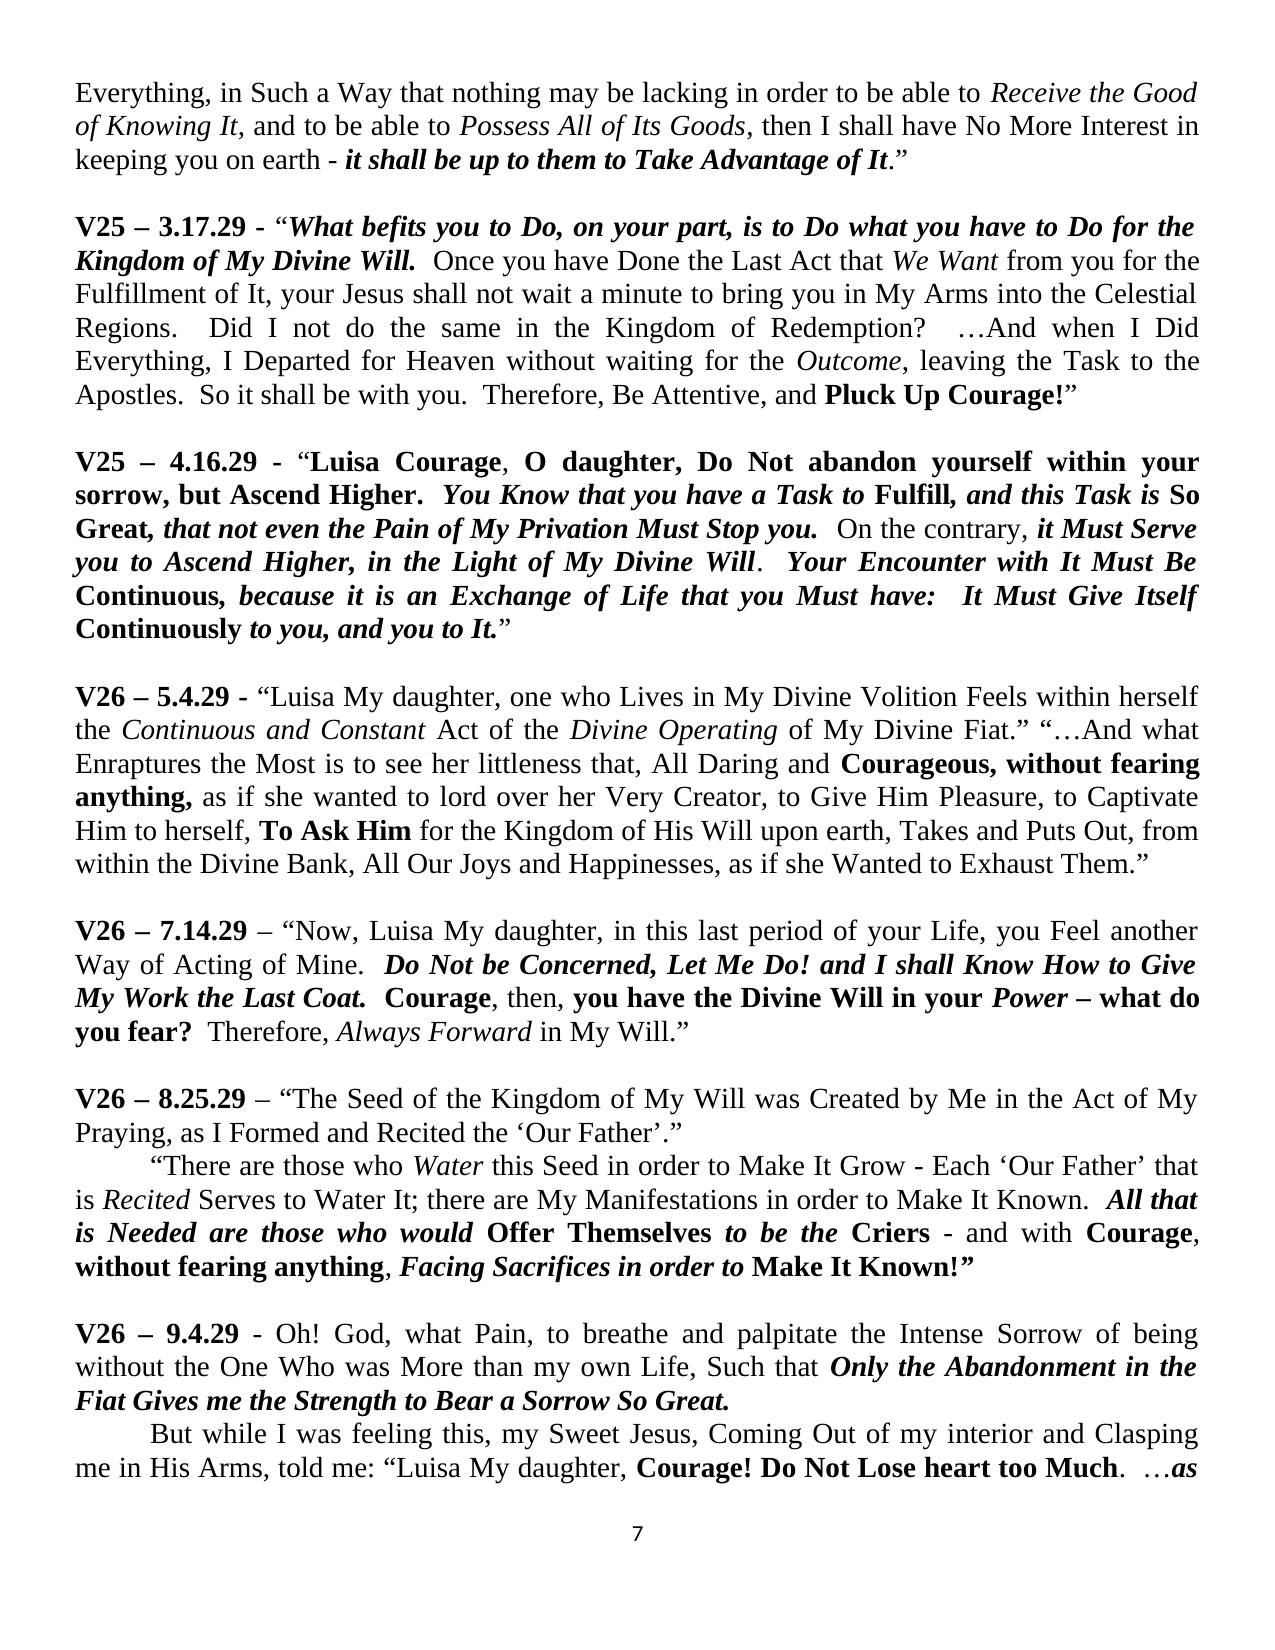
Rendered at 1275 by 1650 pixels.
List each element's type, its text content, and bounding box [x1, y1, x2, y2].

text V26 – 9.4.29 - Oh! God, what Pain, to breathe and palpitate the Intense Sorrow of being without the One Who was More than my own Life, Such that Only the Abandonment in the Fiat Gives me the Strength to Bear a Sorrow So Great. [75, 1316, 1200, 1417]
text V25 – 4.16.29 - “Luisa Courage, O daughter, Do Not abandon yourself within your sorrow, but Ascend Higher. You Know that you have a Task to Fulfill, and this Task is So Great, that not even the Pain of My Privation Must Stop you. On the contrary, it Must Serve you to Ascend Higher, in the Light of My Divine Will. Your Encounter with It Must Be Continuous, because it is an Exchange of Life that you Must have: It Must Give Itself Continuously to you, and you to It.” [75, 444, 1200, 645]
text V26 – 8.25.29 – “The Seed of the Kingdom of My Will was Created by Me in the Act of My Praying, as I Formed and Recited the ‘Our Father’.” [75, 1081, 1200, 1148]
text “There are those who Water this Seed in order to Make It Grow - Each ‘Our Father’ that is Recited Serves to Water It; there are My Manifestations in order to Make It Known. All that is Needed are those who would Offer Themselves to be the Criers - and with Courage, without fearing anything, Facing Sacrifices in order to Make It Known!” [75, 1148, 1200, 1282]
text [75, 75, 1200, 176]
text V26 – 7.14.29 – “Now, Luisa My daughter, in this last period of your Life, you Feel another Way of Acting of Mine. Do Not be Concerned, Let Me Do! and I shall Know How to Give My Work the Last Coat. Courage, then, you have the Divine Will in your Power – what do you fear? Therefore, Always Forward in My Will.” [75, 913, 1200, 1048]
text V25 – 3.17.29 - “What befits you to Do, on your part, is to Do what you have to Do for the Kingdom of My Divine Will. Once you have Done the Last Act that We Want from you for the Fulfillment of It, your Jesus shall not wait a minute to bring you in My Arms into the Celestial Regions. Did I not do the same in the Kingdom of Redemption? …And when I Did Everything, I Departed for Heaven without waiting for the Outcome, leaving the Task to the Apostles. So it shall be with you. Therefore, Be Attentive, and Pluck Up Courage!” [75, 209, 1200, 410]
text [75, 1417, 1200, 1484]
text V26 – 5.4.29 - “Luisa My daughter, one who Lives in My Divine Volition Feels within herself the Continuous and Constant Act of the Divine Operating of My Divine Fiat.” “…And what Enraptures the Most is to see her littleness that, All Daring and Courageous, without fearing anything, as if she wanted to lord over her Very Creator, to Give Him Pleasure, to Captivate Him to herself, To Ask Him for the Kingdom of His Will upon earth, Takes and Puts Out, from within the Divine Bank, All Our Joys and Happinesses, as if she Wanted to Exhaust Them.” [75, 679, 1200, 880]
